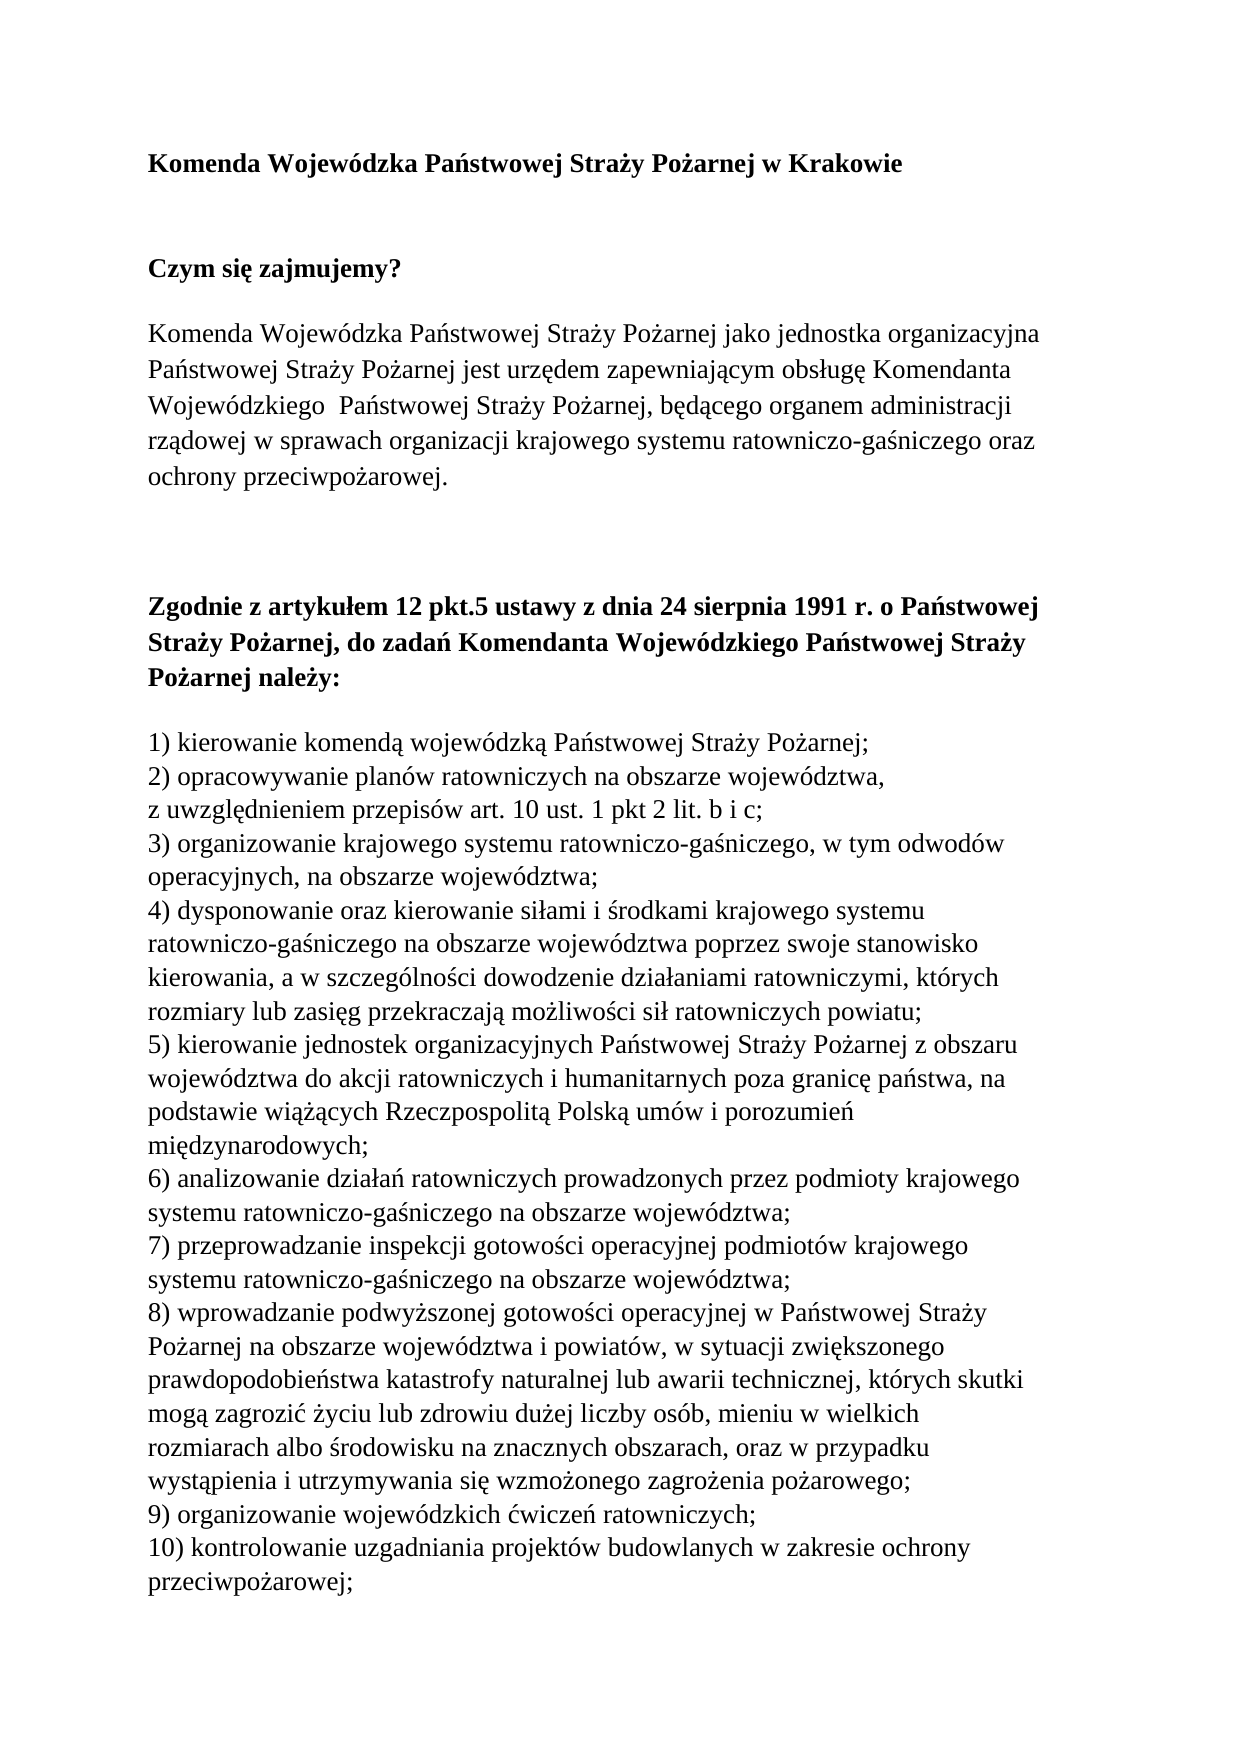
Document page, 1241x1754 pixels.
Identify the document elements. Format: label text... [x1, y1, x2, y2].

text Komenda Wojewódzka Państwowej Straży Pożarnej w Krakowie [148, 148, 1093, 179]
text Czym się zajmujemy? [148, 252, 1093, 283]
text 1) kierowanie komendą wojewódzką Państwowej Straży Pożarnej; 2) opracowywanie planów ratowniczych na obszarze województwa, z uwzględnieniem przepisów art. 10 ust. 1 pkt 2 lit. b i c; 3) organizowanie krajowego systemu ratowniczo-gaśniczego, w tym odwodów operacyjnych, na obszarze województwa; 4) dysponowanie oraz kierowanie siłami i środkami krajowego systemu ratowniczo-gaśniczego na obszarze województwa poprzez swoje stanowisko kierowania, a w szczególności dowodzenie działaniami ratowniczymi, których rozmiary lub zasięg przekraczają możliwości sił ratowniczych powiatu; 5) kierowanie jednostek organizacyjnych Państwowej Straży Pożarnej z obszaru województwa do akcji ratowniczych i humanitarnych poza granicę państwa, na podstawie wiążących Rzeczpospolitą Polską umów i porozumień międzynarodowych; 6) analizowanie działań ratowniczych prowadzonych przez podmioty krajowego systemu ratowniczo-gaśniczego na obszarze województwa; 7) przeprowadzanie inspekcji gotowości operacyjnej podmiotów krajowego systemu ratowniczo-gaśniczego na obszarze województwa; 8) wprowadzanie podwyższonej gotowości operacyjnej w Państwowej Straży Pożarnej na obszarze województwa i powiatów, w sytuacji zwiększonego prawdopodobieństwa katastrofy naturalnej lub awarii technicznej, których skutki mogą zagrozić życiu lub zdrowiu dużej liczby osób, mieniu w wielkich rozmiarach albo środowisku na znacznych obszarach, oraz w przypadku wystąpienia i utrzymywania się wzmożonego zagrożenia pożarowego; 9) organizowanie wojewódzkich ćwiczeń ratowniczych; 10) kontrolowanie uzgadniania projektów budowlanych w zakresie ochrony przeciwpożarowej; [148, 726, 1093, 1596]
text Komenda Wojewódzka Państwowej Straży Pożarnej jako jednostka organizacyjna Państwowej Straży Pożarnej jest urzędem zapewniającym obsługę Komendanta Wojewódzkiego Państwowej Straży Pożarnej, będącego organem administracji rządowej w sprawach organizacji krajowego systemu ratowniczo-gaśniczego oraz ochrony przeciwpożarowej. [148, 317, 1093, 491]
subtitle Zgodnie z artykułem 12 pkt.5 ustawy z dnia 24 sierpnia 1991 r. o Państwowej Straży Pożarnej, do zadań Komendanta Wojewódzkiego Państwowej Straży Pożarnej należy: [148, 590, 1093, 693]
